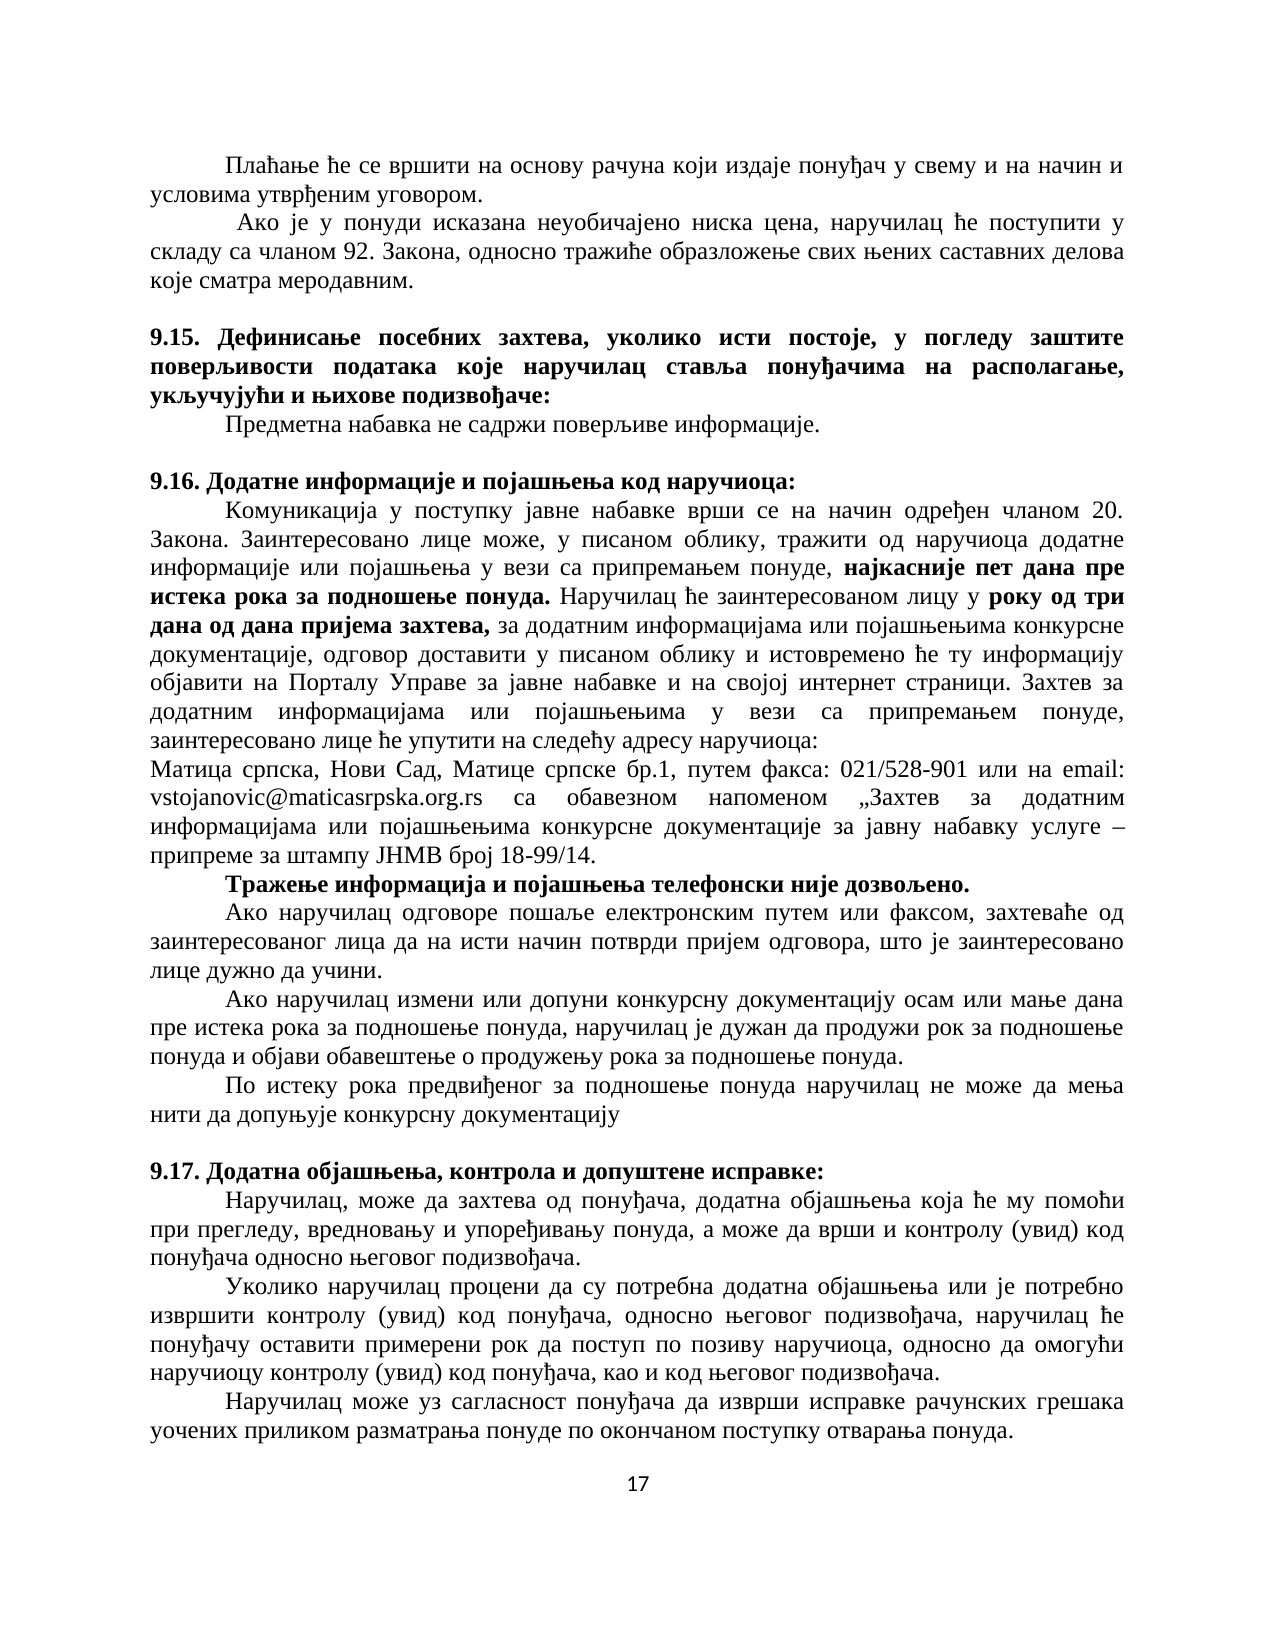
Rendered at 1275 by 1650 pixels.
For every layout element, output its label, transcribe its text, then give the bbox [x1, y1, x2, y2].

text Ако је у понуди исказана неуобичајено ниска цена, наручилац ће поступити у складу са чланом 92. Закона, односно тражиће образложење свих њених саставних делова које сматра меродавним. [150, 207, 1125, 294]
text 9.17. Додатна објашњења, контрола и допуштене исправке: [150, 1156, 1125, 1185]
text 9.15. Дефинисање посебних захтева, уколико исти постоје, у погледу заштите поверљивости података које наручилац ставља понуђачима на располагање, укључујући и њихове подизвођаче: [150, 322, 1125, 409]
text Наручилац, може да захтева од понуђача, додатна објашњења која ће му помоћи при прегледу, вредновању и упоређивању понуда, а може да врши и контролу (увид) код понуђача односно његовог подизвођача. [150, 1185, 1125, 1271]
text Плаћање ће се вршити на основу рачуна који издаје понуђач у свему и на начин и условима утврђеним уговором. [150, 150, 1125, 207]
text По истеку рока предвиђеног за подношење понуда наручилац не може да мења нити да допуњује конкурсну документацију [150, 1070, 1125, 1127]
text Предметна набавка не садржи поверљиве информације. [150, 409, 1125, 437]
text Ако наручилац измени или допуни конкурсну документацију осам или мање дана пре истека рока за подношење понуда, наручилац је дужан да продужи рок за подношење понуда и објави обавештење о продужењу рока за подношење понуда. [150, 984, 1125, 1070]
text Ако наручилац одговоре пошаље електронским путем или факсом, захтеваће од заинтересованог лица да на исти начин потврди пријем одговора, што је заинтересовано лице дужно да учини. [150, 897, 1125, 984]
text Комуникација у поступку јавне набавке врши се на начин одређен чланом 20. Закона. Заинтересовано лице може, у писаном облику, тражити од наручиоца додатне информације или појашњења у вези са припремањем понуде, најкасније пет дана пре истека рока за подношење понуда. Наручилац ће заинтересованом лицу у року од три дана од дана пријема захтева, за додатним информацијама или појашњењима конкурсне документације, одговор доставити у писаном облику и истовремено ће ту информацију објавити на Порталу Управе за јавне набавке и на својој интернет страници. Захтев за додатним информацијама или појашњењима у вези са припремањем понуде, заинтересовано лице ће упутити на следећу адресу наручиоца: [150, 495, 1125, 754]
text Тражење информација и појашњења телефонски није дозвољено. [150, 869, 1125, 897]
text 9.16. Додатне информације и појашњења код наручиоца: [150, 466, 1125, 495]
text Матица српска, Нови Сад, Матице српске бр.1, путем факса: 021/528-901 или на email: vstojanovic@maticasrpska.org.rs са обавезном напоменом „Захтев за додатним информацијама или појашњењима конкурсне документације за јавну набавку услуге – припреме за штампу ЈНМВ број 18-99/14. [150, 754, 1125, 869]
text Наручилац може уз сагласност понуђача да изврши исправке рачунских грешака уочених приликом разматрања понуде по окончаном поступку отварања понуда. [150, 1386, 1125, 1444]
text Уколико наручилац процени да су потребна додатна објашњења или је потребно извршити контролу (увид) код понуђача, односно његовог подизвођача, наручилац ће понуђачу оставити примерени рок да поступ по позиву наручиоца, односно да омогући наручиоцу контролу (увид) код понуђача, као и код његовог подизвођача. [150, 1271, 1125, 1386]
